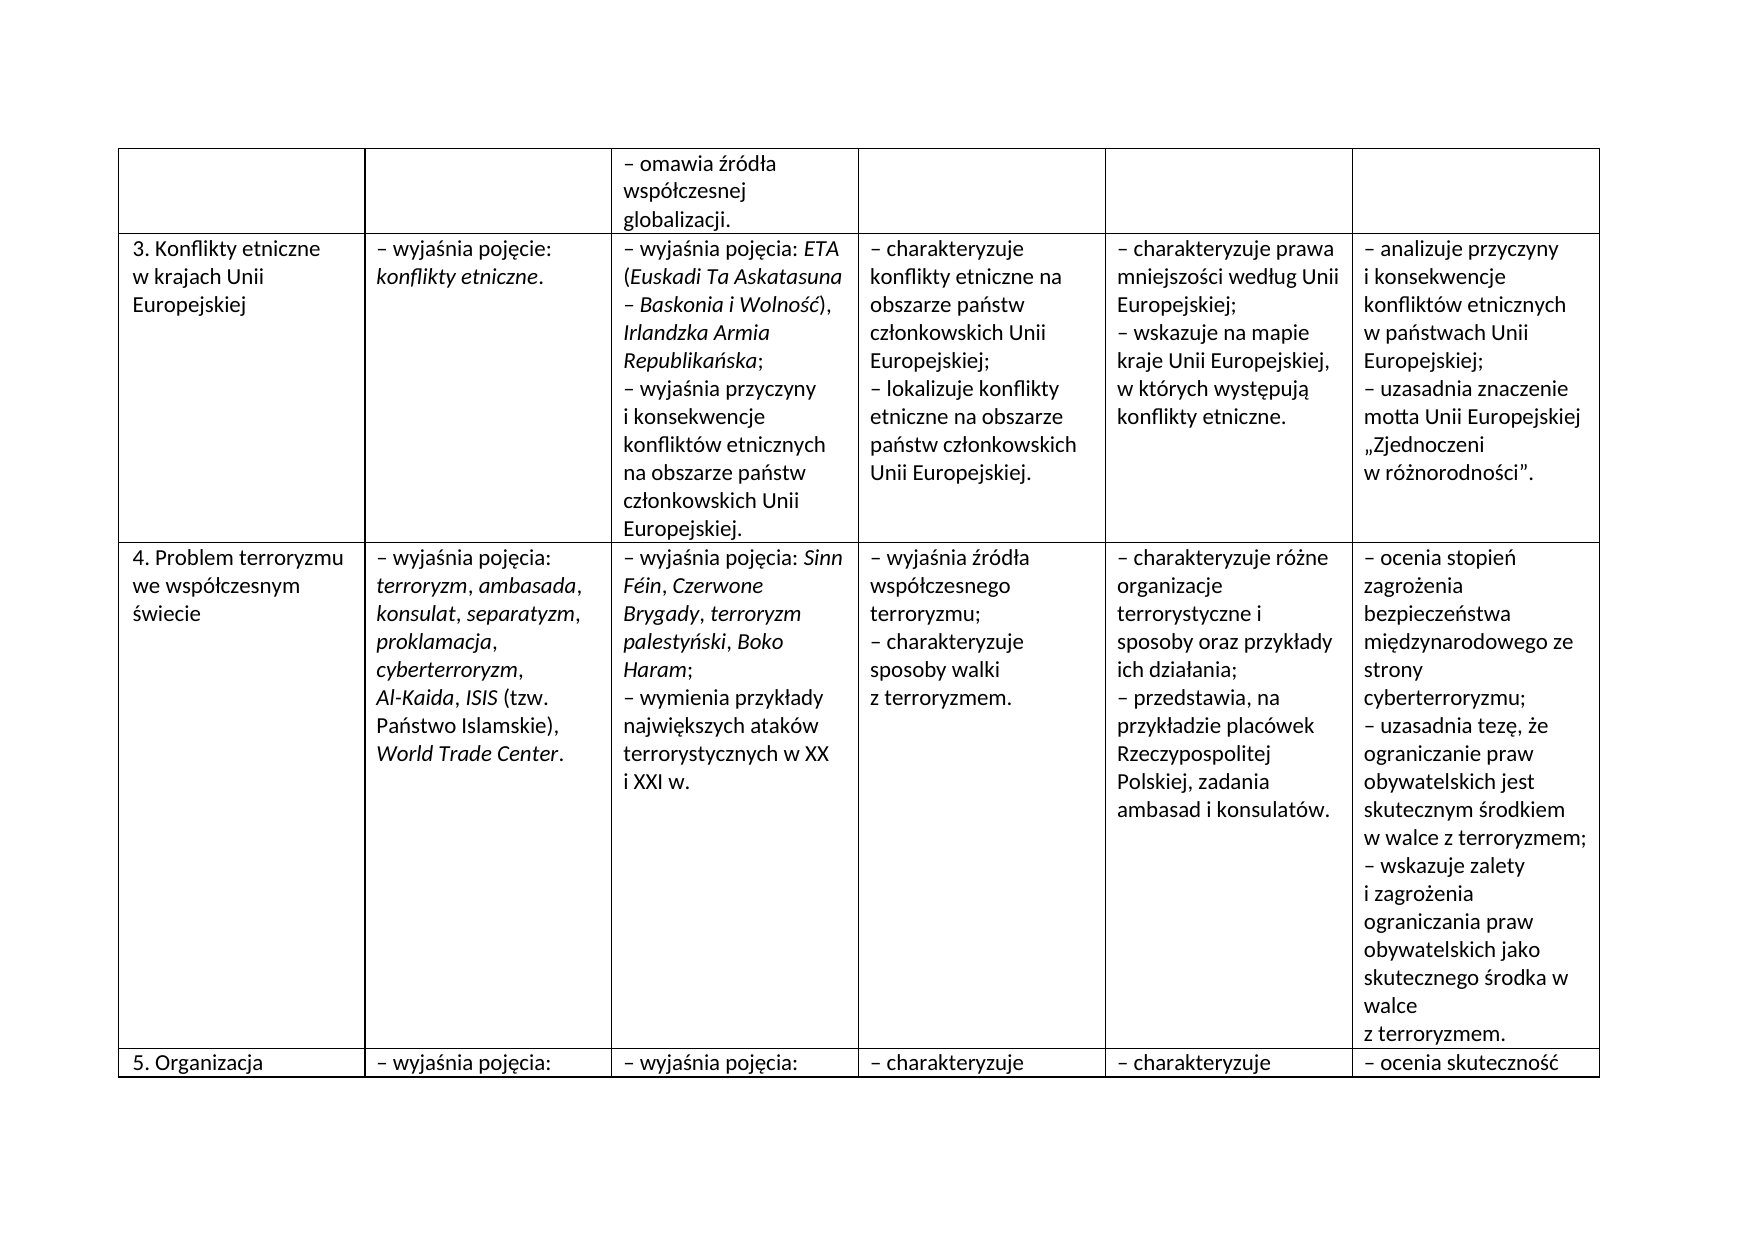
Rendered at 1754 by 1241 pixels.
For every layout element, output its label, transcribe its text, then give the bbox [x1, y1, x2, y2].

table_cell – wyjaśnia pojęcia: Sinn Féin, Czerwone Brygady, terroryzm palestyński, Boko Haram; – wymienia przykłady największych ataków terrorystycznych w XX i XXI w. [612, 543, 858, 1047]
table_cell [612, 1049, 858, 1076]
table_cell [612, 149, 858, 233]
table_cell – wyjaśnia pojęcia: ETA (Euskadi Ta Askatasuna – Baskonia i Wolność), Irlandzka Armia Republikańska; – wyjaśnia przyczyny i konsekwencje konfliktów etnicznych na obszarze państw członkowskich Unii Europejskiej. [612, 234, 858, 542]
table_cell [859, 149, 1105, 233]
table_cell 4. Problem terroryzmu we współczesnym świecie [119, 543, 364, 1047]
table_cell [1353, 149, 1599, 233]
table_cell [119, 149, 364, 233]
table_cell – charakteryzuje prawa mniejszości według Unii Europejskiej; – wskazuje na mapie kraje Unii Europejskiej, w których występują konflikty etniczne. [1106, 234, 1352, 542]
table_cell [119, 1049, 364, 1076]
table_cell 3. Konflikty etniczne w krajach Unii Europejskiej [119, 234, 364, 542]
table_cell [1353, 1049, 1599, 1076]
table_cell – charakteryzuje różne organizacje terrorystyczne i sposoby oraz przykłady ich działania; – przedstawia, na przykładzie placówek Rzeczypospolitej Polskiej, zadania ambasad i konsulatów. [1106, 543, 1352, 1047]
table_cell – analizuje przyczyny i konsekwencje konfliktów etnicznych w państwach Unii Europejskiej; – uzasadnia znaczenie motta Unii Europejskiej „Zjednoczeni w różnorodności”. [1353, 234, 1599, 542]
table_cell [1106, 149, 1352, 233]
table_cell – wyjaśnia pojęcie: konflikty etniczne. [366, 234, 611, 542]
table_cell – charakteryzuje konflikty etniczne na obszarze państw członkowskich Unii Europejskiej; – lokalizuje konflikty etniczne na obszarze państw członkowskich Unii Europejskiej. [859, 234, 1105, 542]
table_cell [366, 149, 611, 233]
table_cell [1106, 1049, 1352, 1076]
table_cell – wyjaśnia pojęcia: terroryzm, ambasada, konsulat, separatyzm, proklamacja, cyberterroryzm, Al-Kaida, ISIS (tzw. Państwo Islamskie), World Trade Center. [366, 543, 611, 1047]
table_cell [366, 1049, 611, 1076]
table_cell – ocenia stopień zagrożenia bezpieczeństwa międzynarodowego ze strony cyberterroryzmu; – uzasadnia tezę, że ograniczanie praw obywatelskich jest skutecznym środkiem w walce z terroryzmem; – wskazuje zalety i zagrożenia ograniczania praw obywatelskich jako skutecznego środka w walce z terroryzmem. [1353, 543, 1599, 1047]
table_cell – wyjaśnia źródła współczesnego terroryzmu; – charakteryzuje sposoby walki z terroryzmem. [859, 543, 1105, 1047]
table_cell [859, 1049, 1105, 1076]
